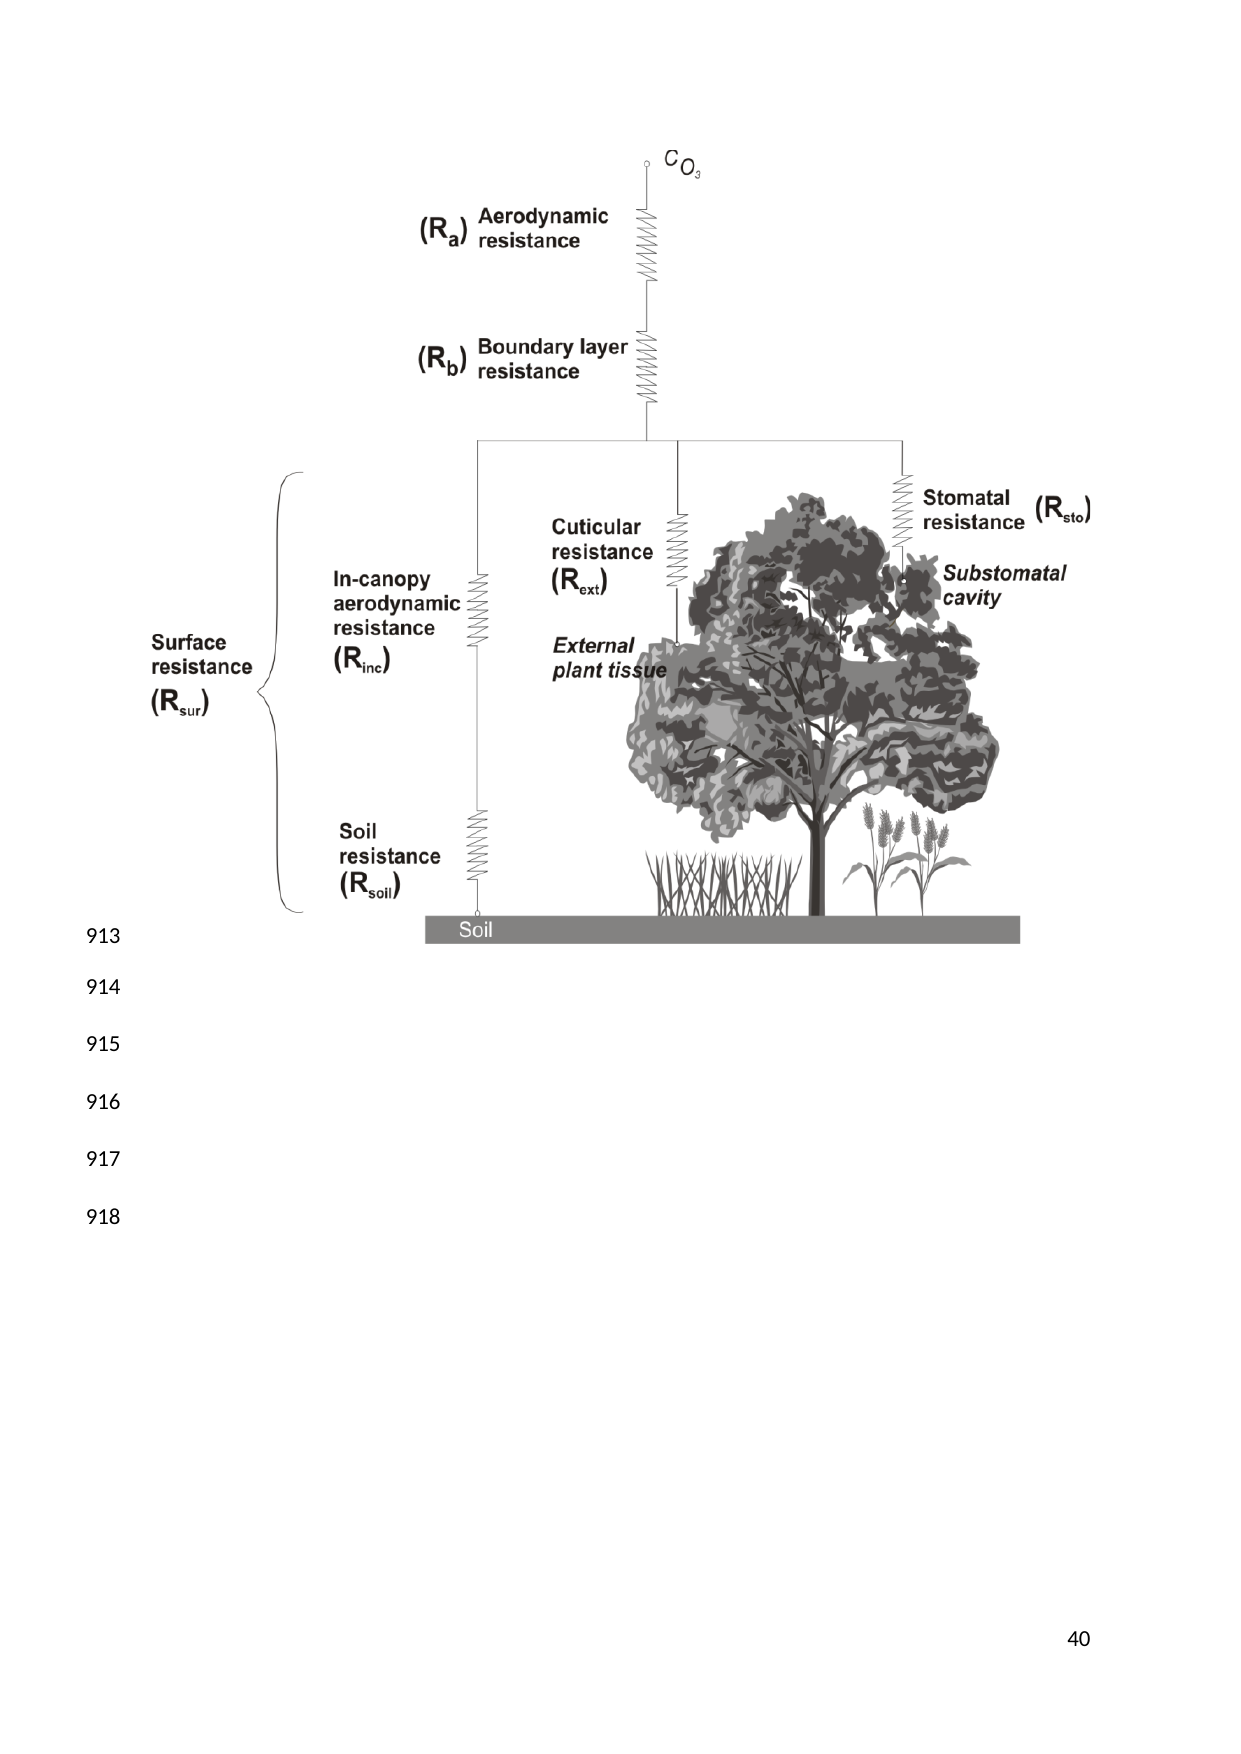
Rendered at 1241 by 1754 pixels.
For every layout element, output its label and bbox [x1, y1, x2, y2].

picture [150, 150, 1091, 944]
